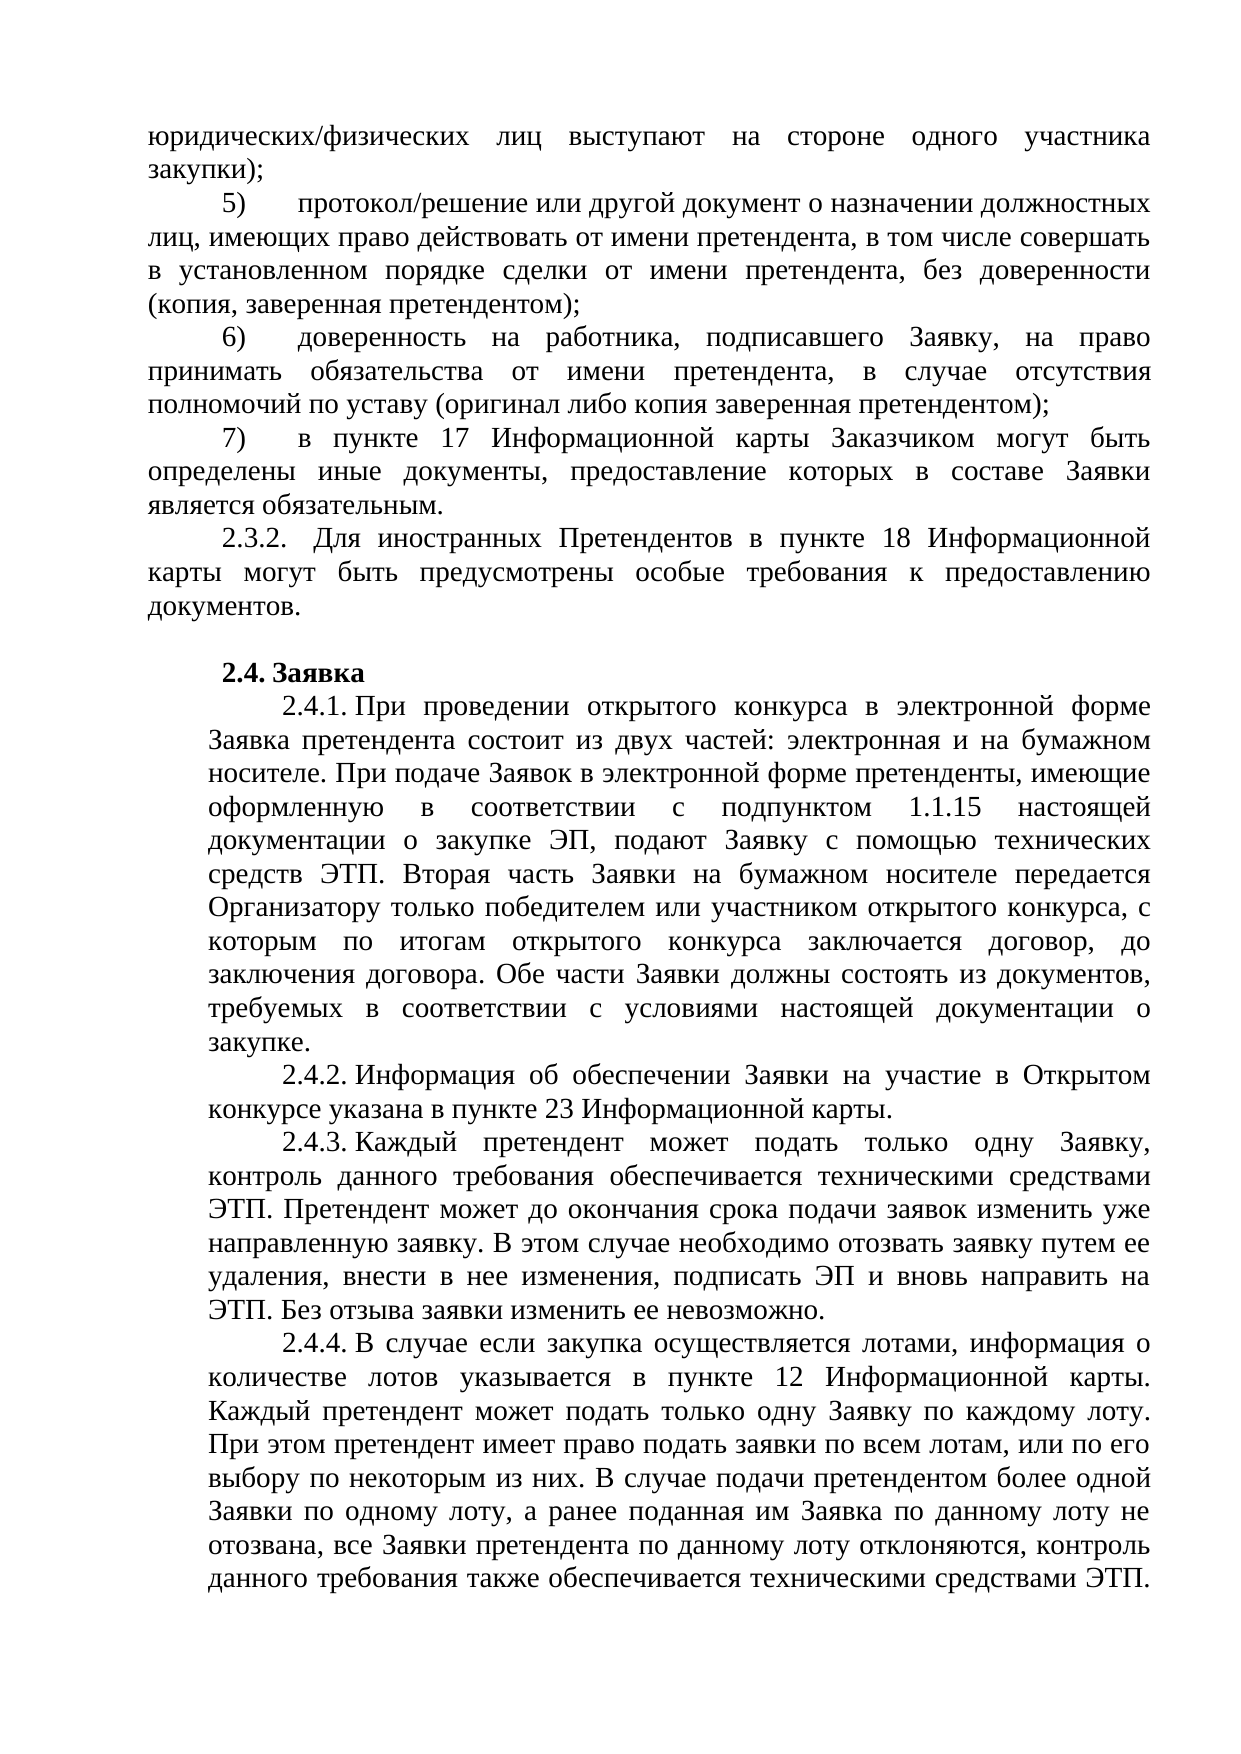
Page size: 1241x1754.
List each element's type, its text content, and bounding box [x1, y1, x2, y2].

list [208, 1326, 1152, 1594]
subtitle Заявка [148, 655, 1152, 688]
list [148, 118, 1152, 185]
list Каждый претендент может подать только одну Заявку, контроль данного требования обеспечивается техническими средствами ЭТП. Претендент может до окончания срока подачи заявок изменить уже направленную заявку. В этом случае необходимо отозвать заявку путем ее удаления, внести в нее изменения, подписать ЭП и вновь направить на ЭТП. Без отзыва заявки изменить ее невозможно. [208, 1124, 1152, 1326]
list Для иностранных Претендентов в пункте 18 Информационной карты могут быть предусмотрены особые требования к предоставлению документов. [148, 521, 1152, 621]
list протокол/решение или другой документ о назначении должностных лиц, имеющих право действовать от имени претендента, в том числе совершать в установленном порядке сделки от имени претендента, без доверенности (копия, заверенная претендентом); [148, 185, 1152, 319]
list При проведении открытого конкурса в электронной форме Заявка претендента состоит из двух частей: электронная и на бумажном носителе. При подаче Заявок в электронной форме претенденты, имеющие оформленную в соответствии с подпунктом 1.1.15 настоящей документации о закупке ЭП, подают Заявку с помощью технических средств ЭТП. Вторая часть Заявки на бумажном носителе передается Организатору только победителем или участником открытого конкурса, с которым по итогам открытого конкурса заключается договор, до заключения договора. Обе части Заявки должны состоять из документов, требуемых в соответствии с условиями настоящей документации о закупке. [208, 688, 1152, 1057]
list в пункте 17 Информационной карты Заказчиком могут быть определены иные документы, предоставление которых в составе Заявки является обязательным. [148, 420, 1152, 521]
list Информация об обеспечении Заявки на участие в Открытом конкурсе указана в пункте 23 Информационной карты. [208, 1057, 1152, 1124]
list доверенность на работника, подписавшего Заявку, на право принимать обязательства от имени претендента, в случае отсутствия полномочий по уставу (оригинал либо копия заверенная претендентом); [148, 319, 1152, 420]
